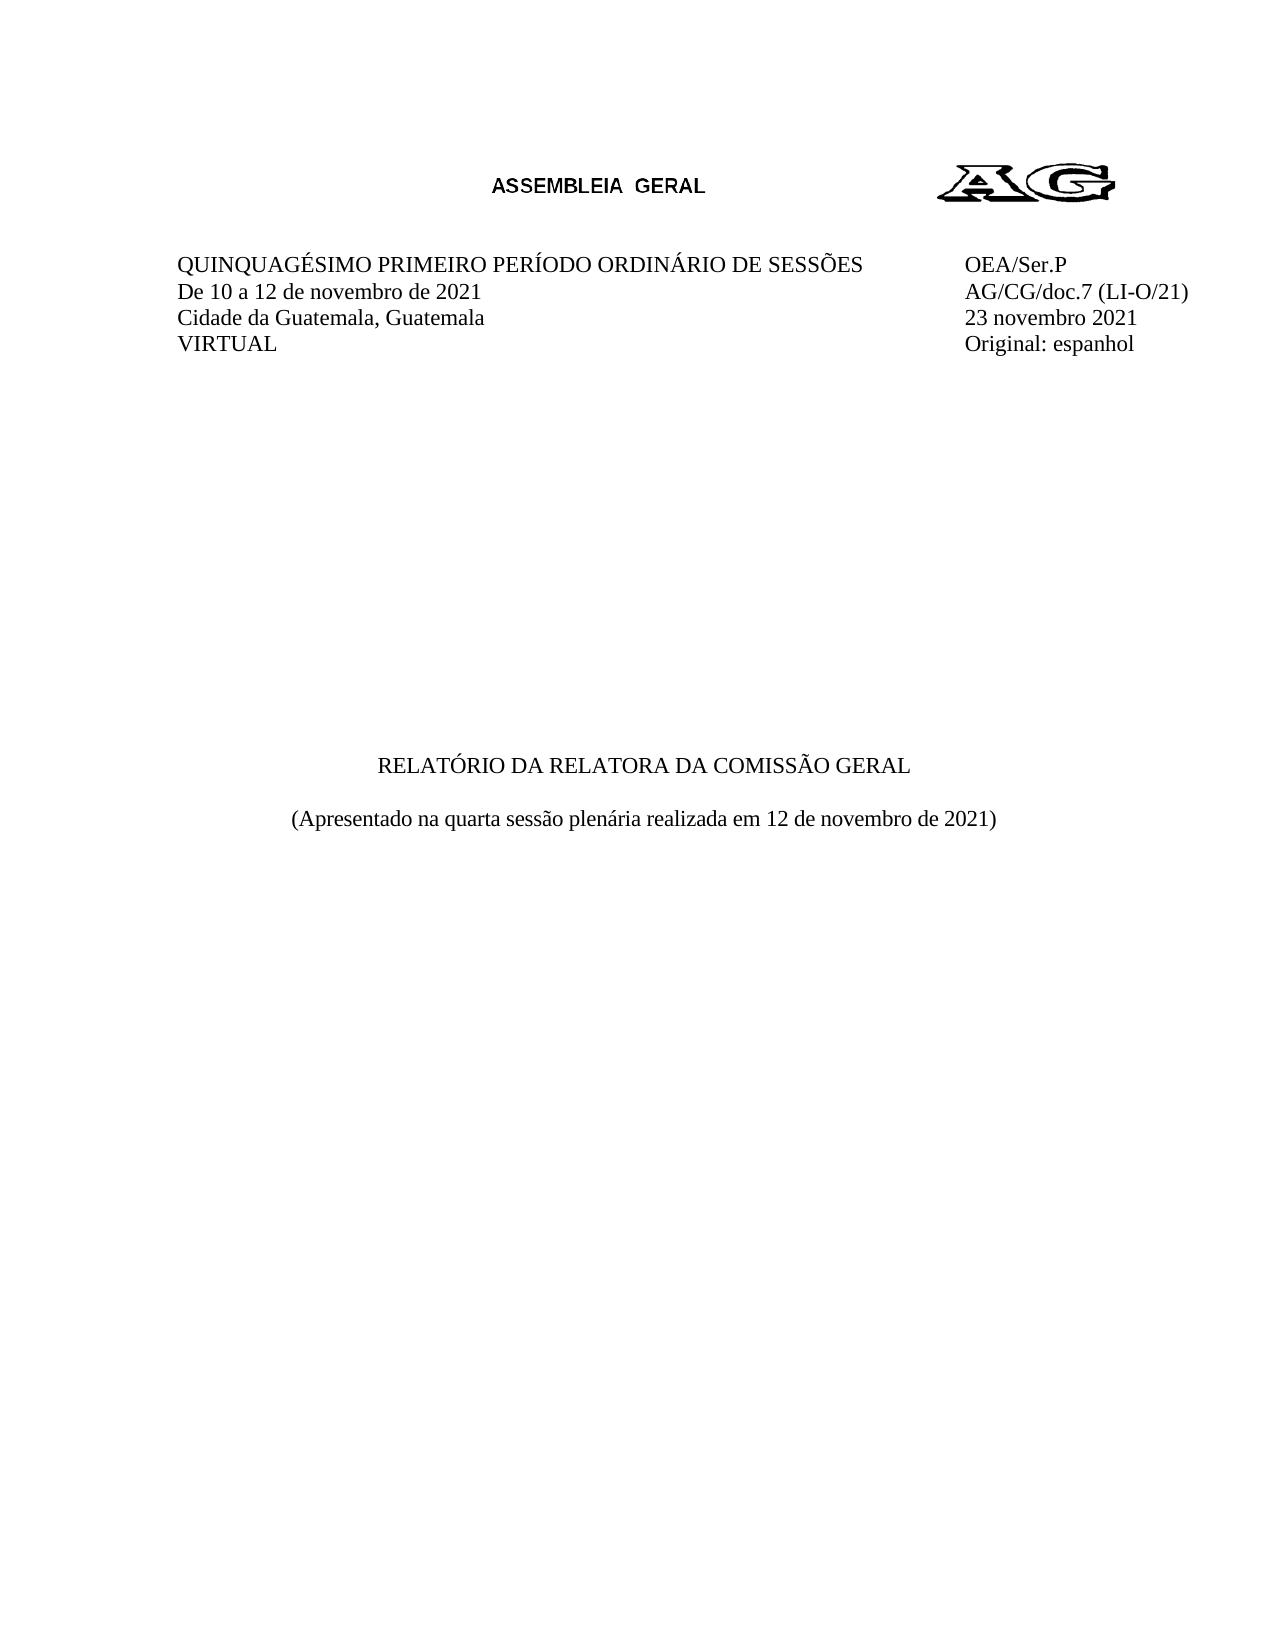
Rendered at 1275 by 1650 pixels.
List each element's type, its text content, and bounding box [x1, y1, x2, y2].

text Cidade da Guatemala, Guatemala 23 novembro 2021 [177, 304, 1227, 330]
text (Apresentado na quarta sessão plenária realizada em 12 de novembro de 2021) [177, 805, 1111, 831]
text QUINQUAGÉSIMO PRIMEIRO PERÍODO ORDINÁRIO DE SESSÕES OEA/Ser.P [177, 251, 1227, 278]
text De 10 a 12 de novembro de 2021 AG/CG/doc.7 (LI-O/21) [177, 278, 1264, 304]
text VIRTUAL Original: espanhol [177, 330, 1227, 357]
text RELATÓRIO DA RELATORA DA COMISSÃO GERAL [177, 752, 1111, 778]
